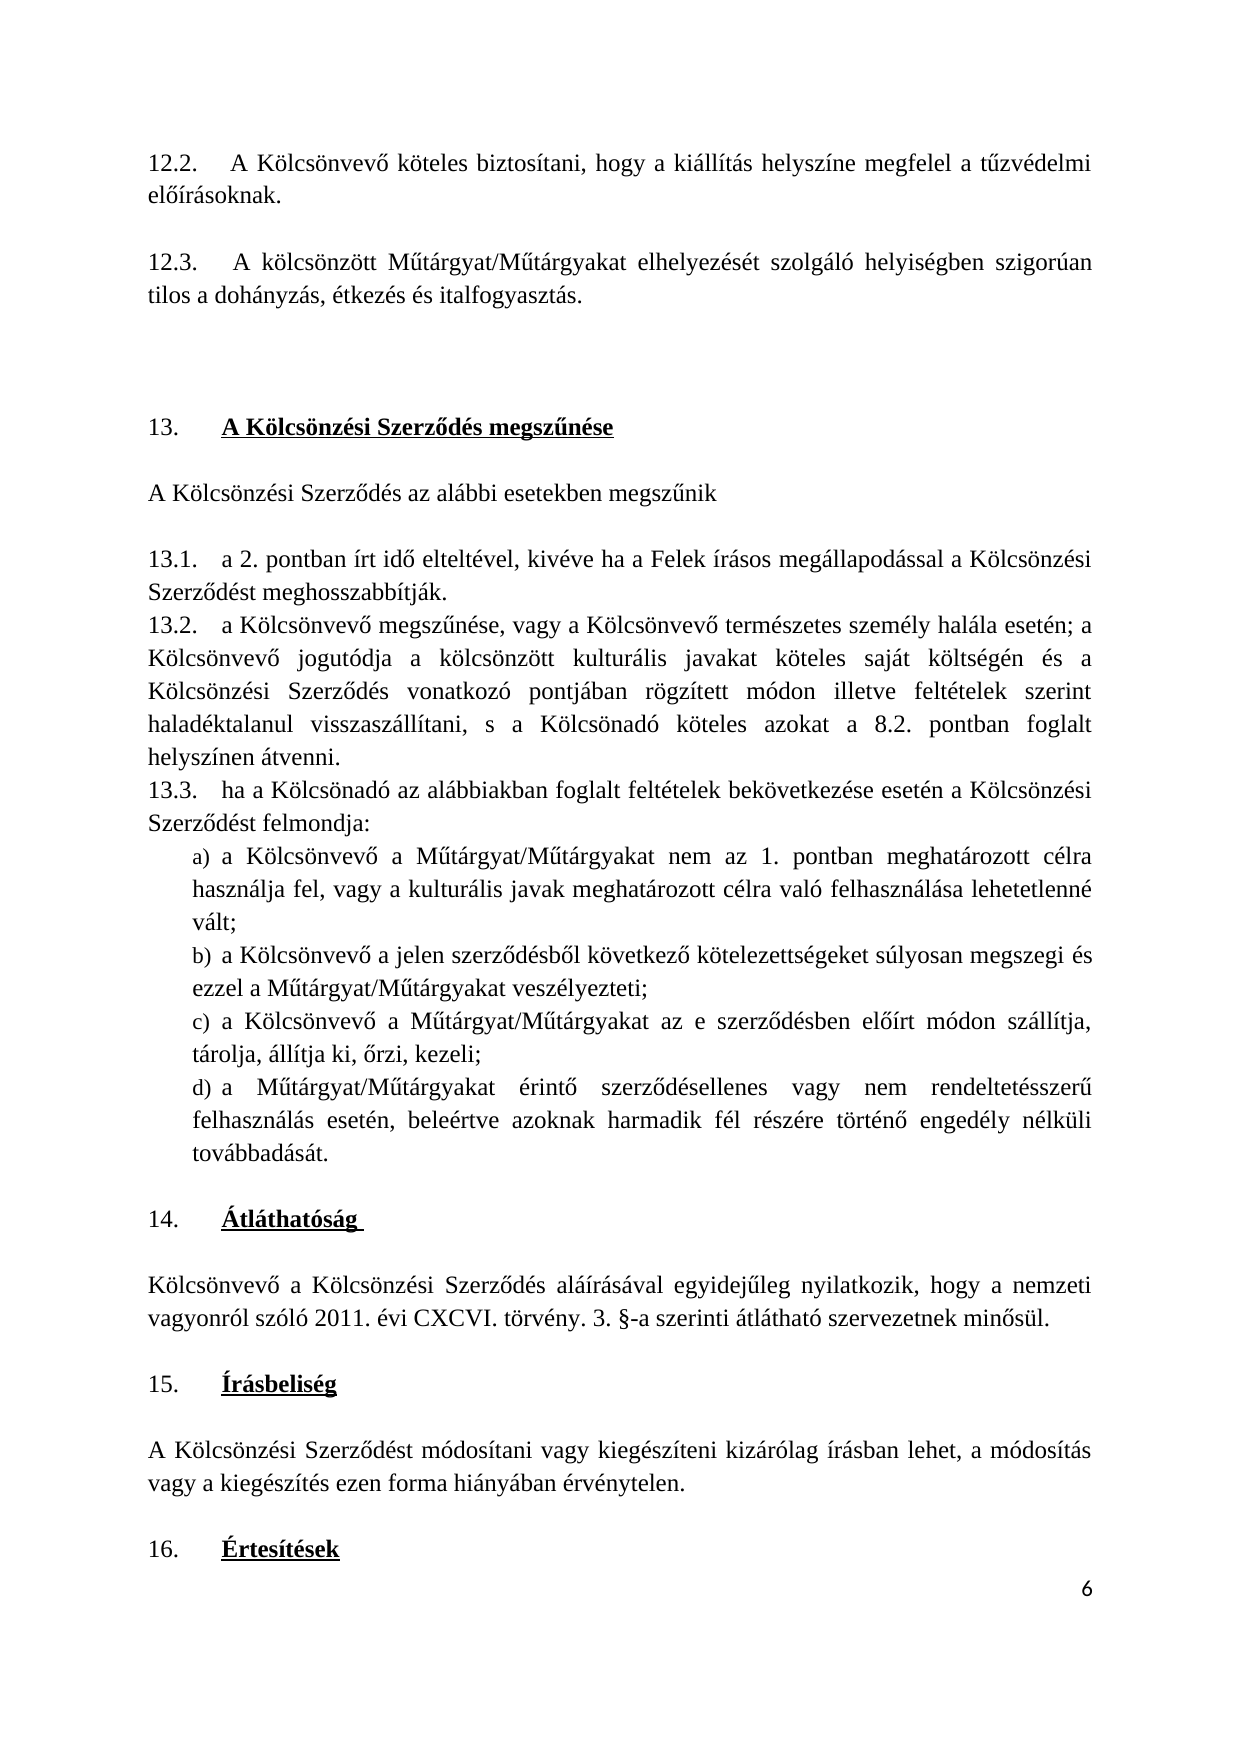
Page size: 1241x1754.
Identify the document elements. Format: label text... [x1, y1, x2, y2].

list a Kölcsönvevő megszűnése, vagy a Kölcsönvevő természetes személy halála esetén; a Kölcsönvevő jogutódja a kölcsönzött kulturális javakat köteles saját költségén és a Kölcsönzési Szerződés vonatkozó pontjában rögzített módon illetve feltételek szerint haladéktalanul visszaszállítani, s a Kölcsönadó köteles azokat a 8.2. pontban foglalt helyszínen átvenni. [148, 610, 1093, 771]
list a Műtárgyat/Műtárgyakat érintő szerződésellenes vagy nem rendeltetésszerű felhasználás esetén, beleértve azoknak harmadik fél részére történő engedély nélküli továbbadását. [192, 1072, 1093, 1167]
text A Kölcsönzési Szerződés az alábbi esetekben megszűnik [148, 478, 1093, 507]
list A kölcsönzött Műtárgyat/Műtárgyakat elhelyezését szolgáló helyiségben szigorúan tilos a dohányzás, étkezés és italfogyasztás. [148, 247, 1093, 308]
list a Kölcsönvevő a Műtárgyat/Műtárgyakat nem az 1. pontban meghatározott célra használja fel, vagy a kulturális javak meghatározott célra való felhasználása lehetetlenné vált; [192, 841, 1093, 936]
list Átláthatóság [148, 1204, 1093, 1233]
list A Kölcsönzési Szerződés megszűnése [148, 412, 1093, 441]
list a Kölcsönvevő a Műtárgyat/Műtárgyakat az e szerződésben előírt módon szállítja, tárolja, állítja ki, őrzi, kezeli; [192, 1006, 1093, 1068]
list Írásbeliség [148, 1369, 1093, 1398]
list a 2. pontban írt idő elteltével, kivéve ha a Felek írásos megállapodással a Kölcsönzési Szerződést meghosszabbítják. [148, 544, 1093, 606]
list A Kölcsönzési Szerződést módosítani vagy kiegészíteni kizárólag írásban lehet, a módosítás vagy a kiegészítés ezen forma hiányában érvénytelen. [148, 1435, 1093, 1497]
text Kölcsönvevő a Kölcsönzési Szerződés aláírásával egyidejűleg nyilatkozik, hogy a nemzeti vagyonról szóló 2011. évi CXCVI. törvény. 3. §-a szerinti átlátható szervezetnek minősül. [148, 1270, 1093, 1332]
list ha a Kölcsönadó az alábbiakban foglalt feltételek bekövetkezése esetén a Kölcsönzési Szerződést felmondja: [148, 775, 1093, 837]
list A Kölcsönvevő köteles biztosítani, hogy a kiállítás helyszíne megfelel a tűzvédelmi előírásoknak. [148, 148, 1093, 209]
list a Kölcsönvevő a jelen szerződésből következő kötelezettségeket súlyosan megszegi és ezzel a Műtárgyat/Műtárgyakat veszélyezteti; [192, 940, 1093, 1002]
list Értesítések [148, 1534, 1093, 1563]
